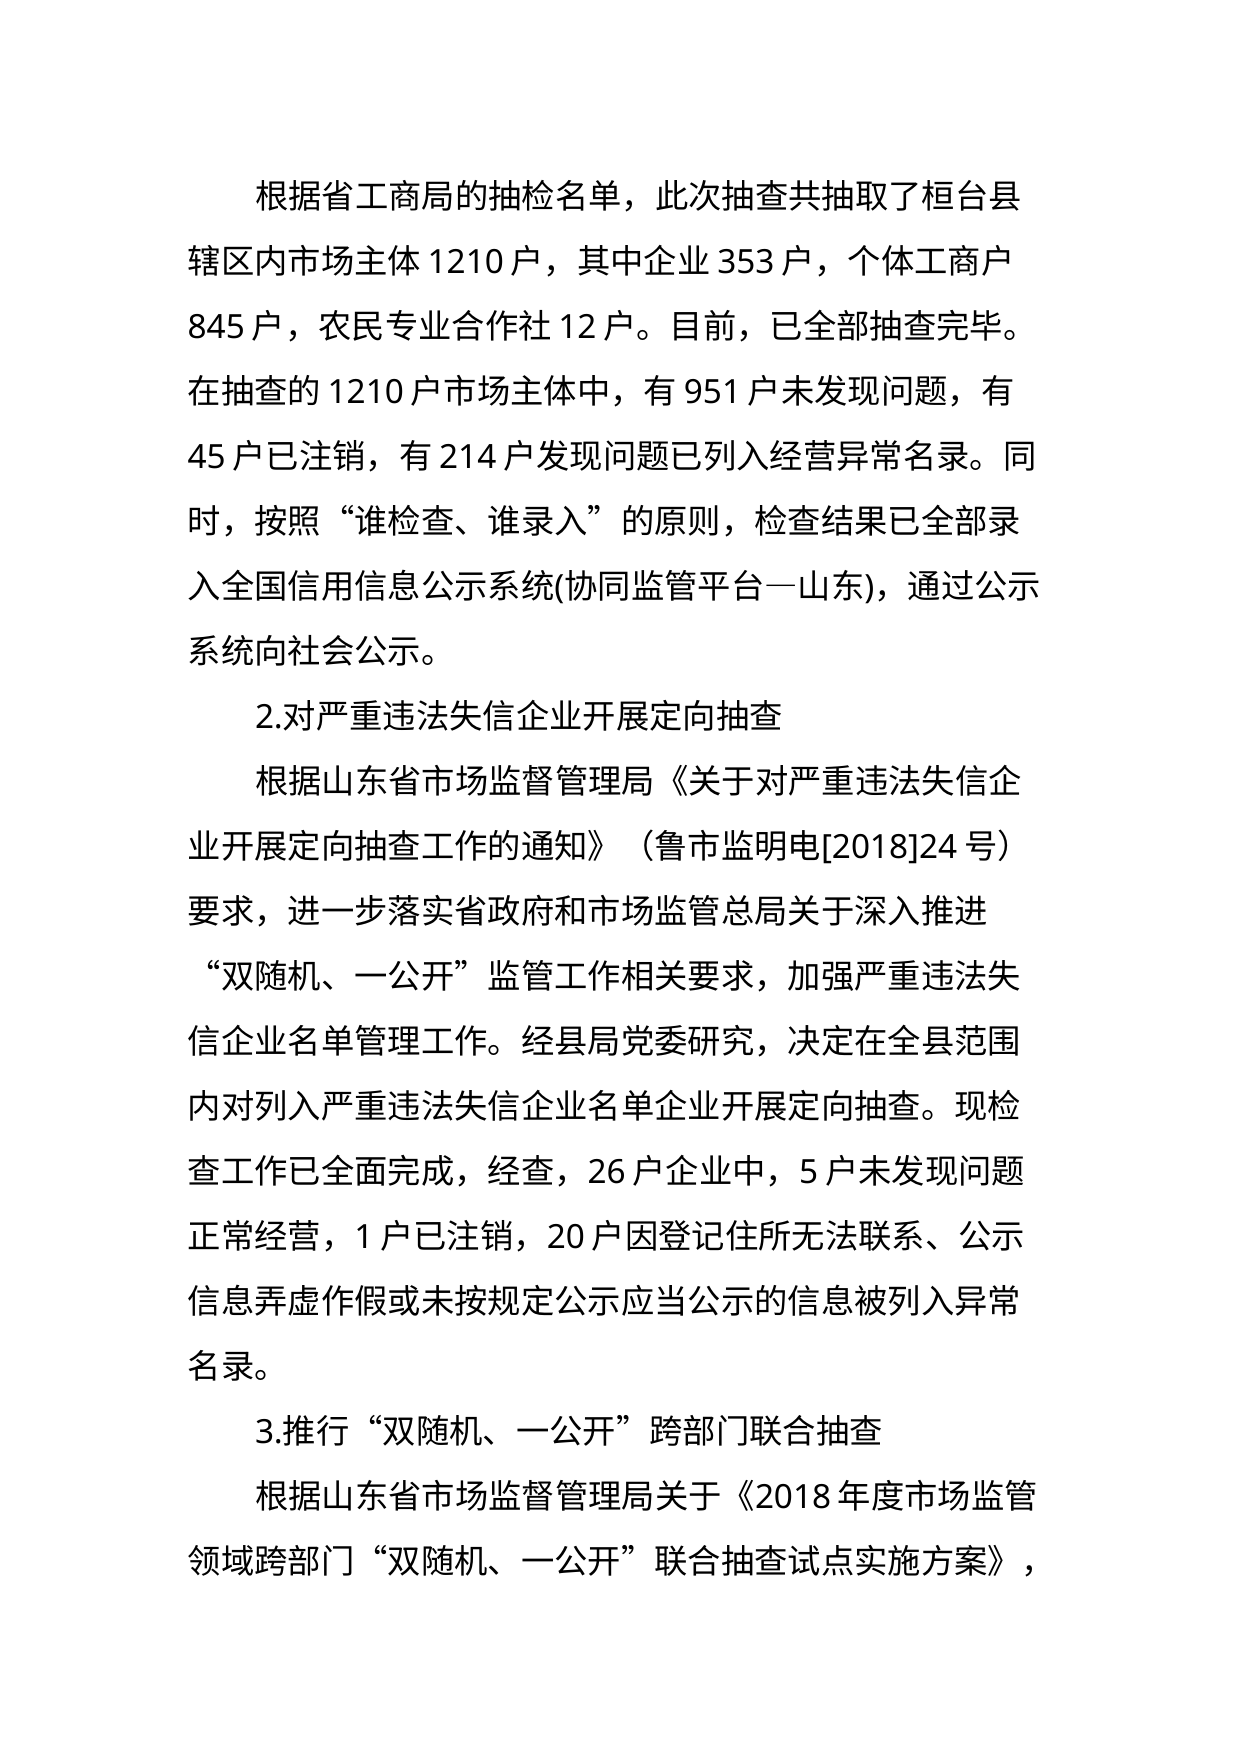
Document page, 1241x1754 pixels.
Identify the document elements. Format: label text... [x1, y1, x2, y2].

text 3.推行“双随机、一公开”跨部门联合抽查 [187, 1397, 920, 1462]
text 2.对严重违法失信企业开展定向抽查 [187, 682, 920, 747]
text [187, 1462, 1053, 1592]
text 根据山东省市场监督管理局《关于对严重违法失信企业开展定向抽查工作的通知》（鲁市监明电[2018]24号）要求，进一步落实省政府和市场监管总局关于深入推进“双随机、一公开”监管工作相关要求，加强严重违法失信企业名单管理工作。经县局党委研究，决定在全县范围内对列入严重违法失信企业名单企业开展定向抽查。现检查工作已全面完成，经查，26户企业中，5户未发现问题正常经营，1户已注销，20户因登记住所无法联系、公示信息弄虚作假或未按规定公示应当公示的信息被列入异常名录。 [187, 747, 1053, 1397]
text 根据省工商局的抽检名单，此次抽查共抽取了桓台县辖区内市场主体1210户，其中企业353户，个体工商户845户，农民专业合作社12户。目前，已全部抽查完毕。在抽查的1210户市场主体中，有951户未发现问题，有45户已注销，有214户发现问题已列入经营异常名录。同时，按照“谁检查、谁录入”的原则，检查结果已全部录入全国信用信息公示系统(协同监管平台—山东)，通过公示系统向社会公示。 [187, 162, 1053, 682]
